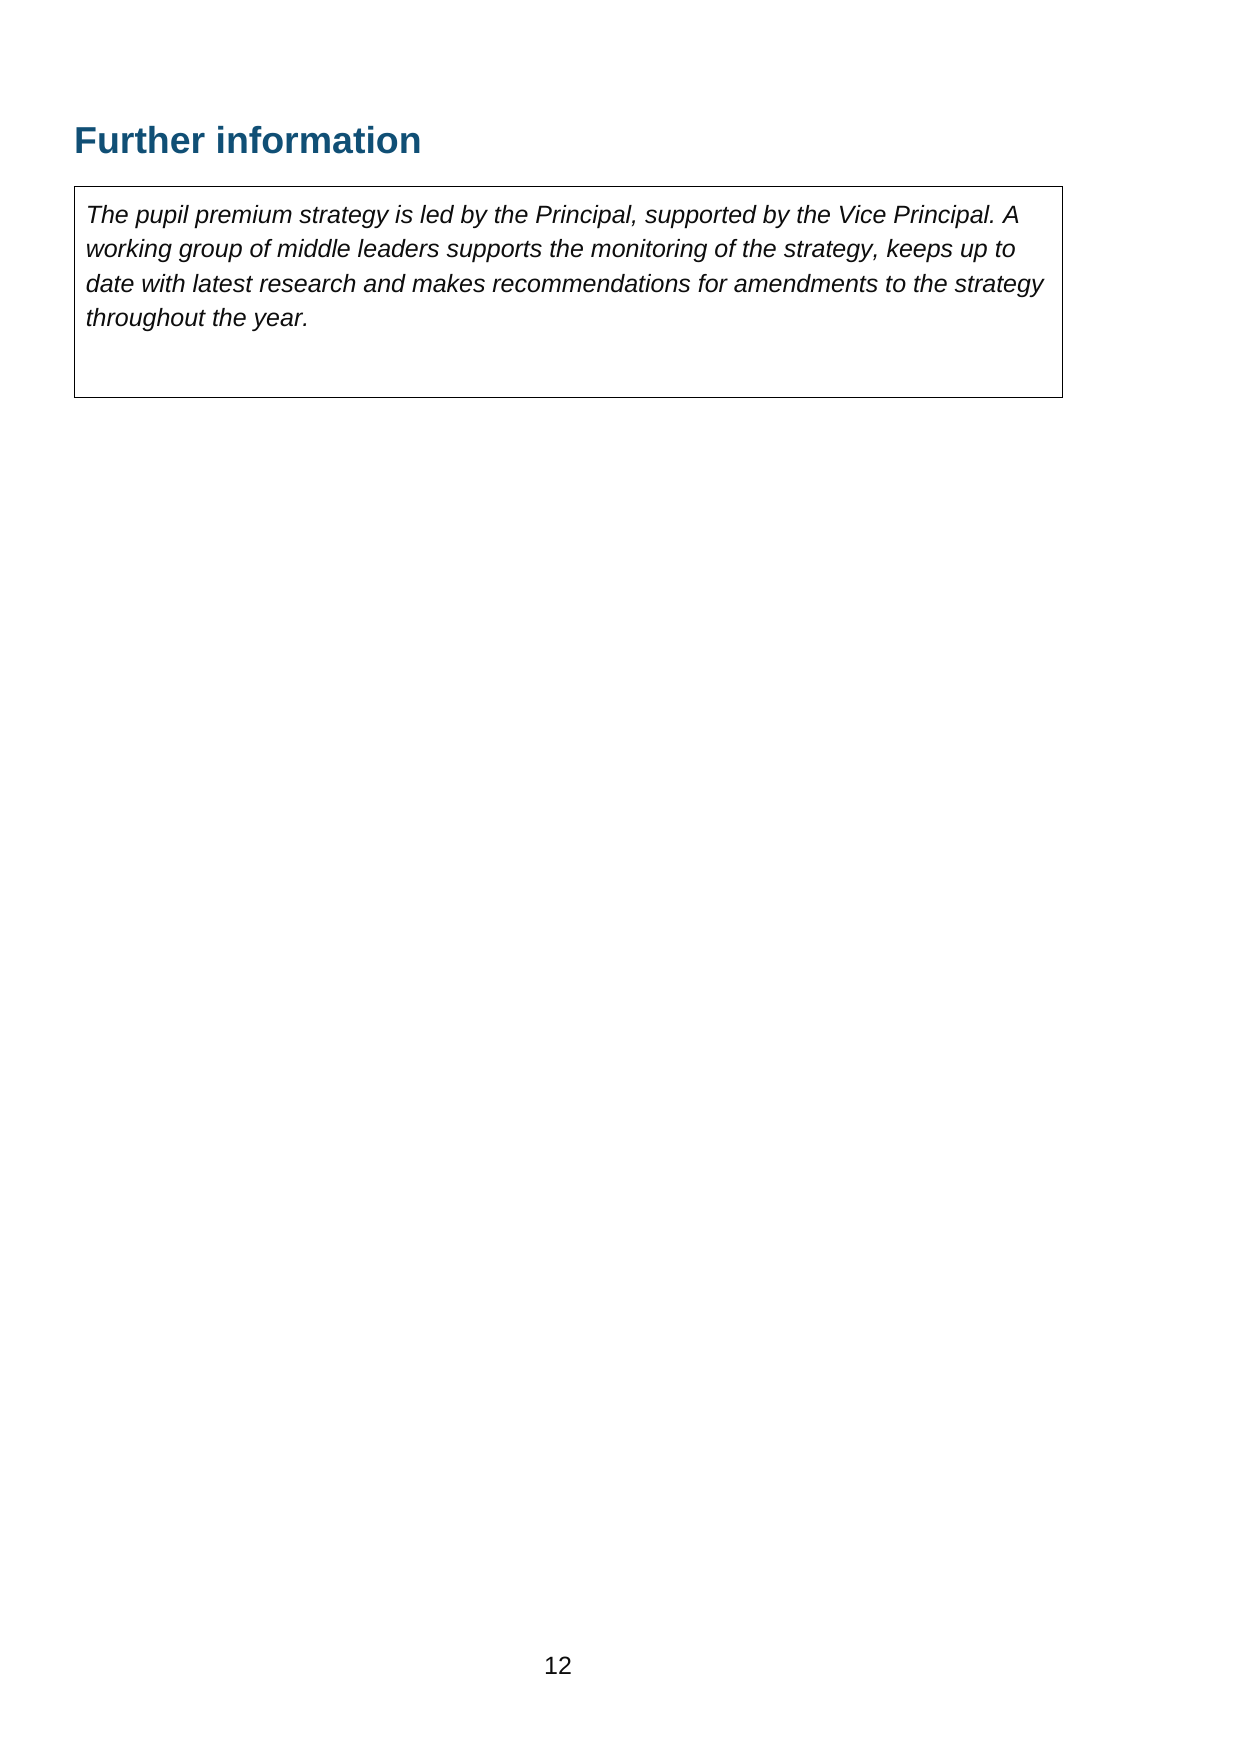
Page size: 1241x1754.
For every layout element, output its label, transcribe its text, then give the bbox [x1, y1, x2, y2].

subtitle Further information [74, 118, 1107, 161]
table_header The pupil premium strategy is led by the Principal, supported by the Vice Principal. A working group of middle leaders supports the monitoring of the strategy, keeps up to date with latest research and makes recommendations for amendments to the strategy throughout the year. [75, 187, 1062, 397]
